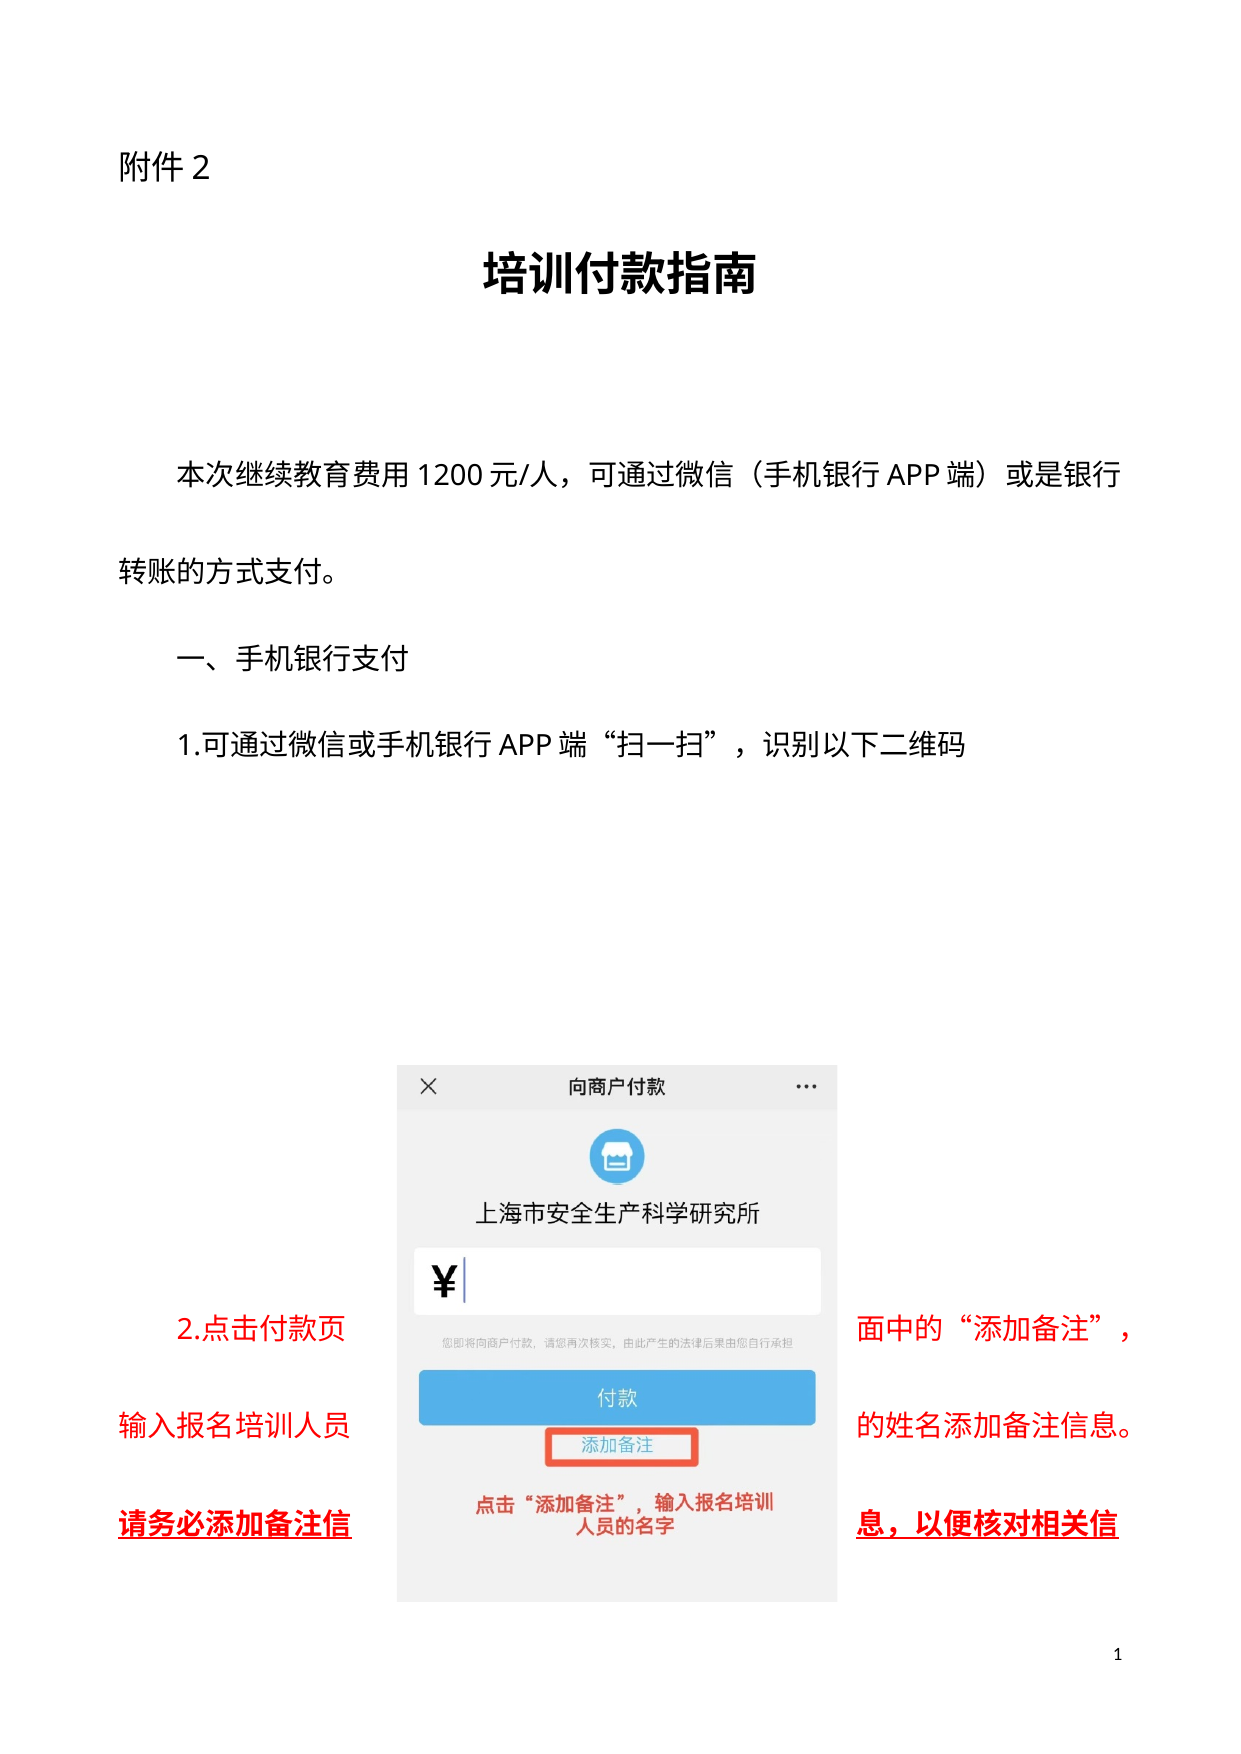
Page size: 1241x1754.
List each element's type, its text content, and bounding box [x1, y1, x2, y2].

text 本次继续教育费用1200元/人，可通过微信（手机银行APP端）或是银行转账的方式支付。 [118, 440, 1122, 603]
text 培训付款指南 [118, 222, 1122, 319]
text 2.点击付款页面中的“添加备注”，输入报名培训人员的姓名添加备注信息。请务必添加备注信息，以便核对相关信息。 [118, 1294, 396, 1554]
text 附件2 [118, 133, 1122, 198]
picture [396, 1065, 838, 1602]
text 2.点击付款页面中的“添加备注”，输入报名培训人员的姓名添加备注信息。请务必添加备注信息，以便核对相关信息。 [838, 1294, 1122, 1554]
text 1.可通过微信或手机银行APP端“扫一扫”，识别以下二维码 [118, 710, 1122, 775]
text 一、手机银行支付 [118, 624, 1122, 689]
